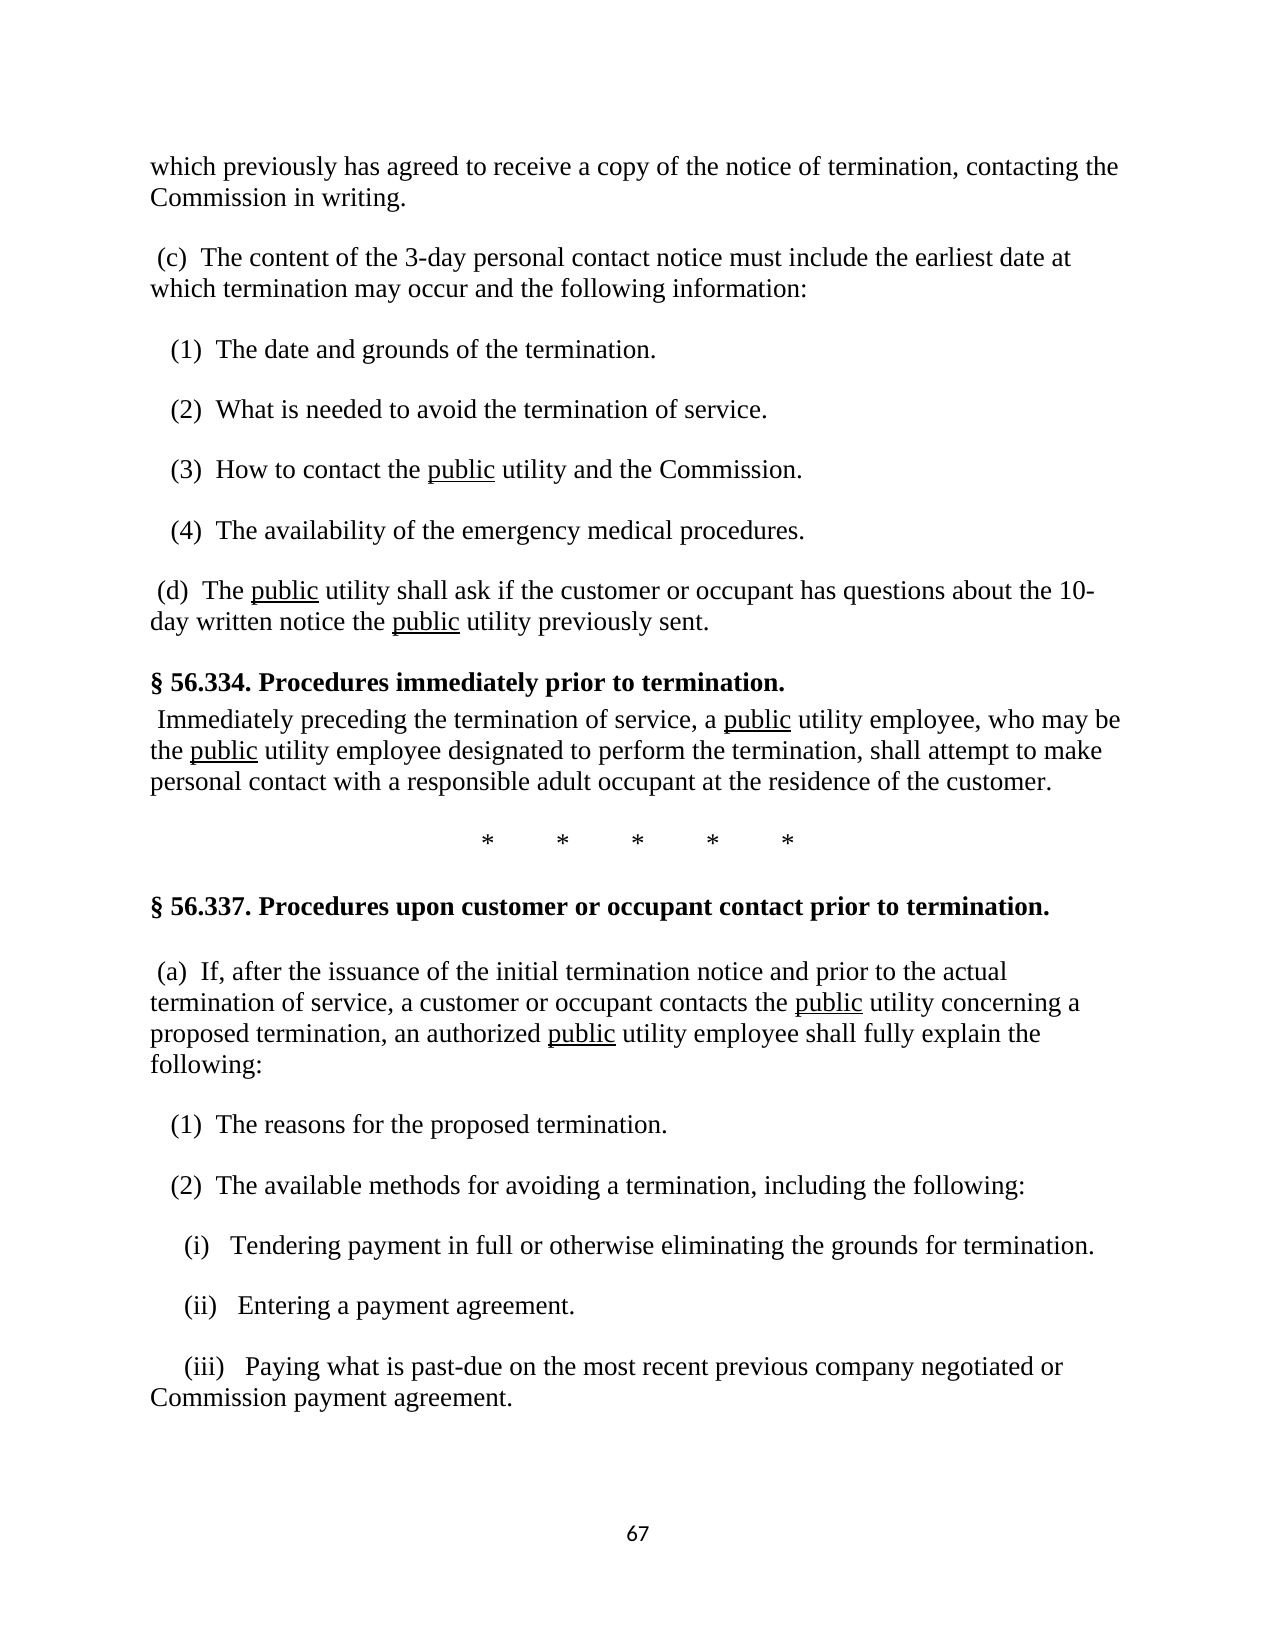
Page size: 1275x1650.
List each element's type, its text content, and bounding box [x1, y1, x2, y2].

text § 56.334. Procedures immediately prior to termination. [150, 666, 1125, 697]
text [150, 150, 1125, 212]
text (2) What is needed to avoid the termination of service. [150, 393, 1125, 424]
text (iii) Paying what is past-due on the most recent previous company negotiated or Commission payment agreement. [150, 1350, 1125, 1412]
text § 56.337. Procedures upon customer or occupant contact prior to termination. [150, 890, 1125, 921]
text (i) Tendering payment in full or otherwise eliminating the grounds for termination. [150, 1229, 1125, 1260]
text (ii) Entering a payment agreement. [150, 1289, 1125, 1321]
text (2) The available methods for avoiding a termination, including the following: [150, 1169, 1125, 1200]
text (c) The content of the 3-day personal contact notice must include the earliest date at which termination may occur and the following information: [150, 241, 1125, 304]
text (d) The public utility shall ask if the customer or occupant has questions about the 10-day written notice the public utility previously sent. [150, 574, 1125, 636]
text (1) The date and grounds of the termination. [150, 333, 1125, 364]
text (3) How to contact the public utility and the Commission. [150, 453, 1125, 485]
text (1) The reasons for the proposed termination. [150, 1108, 1125, 1140]
text (a) If, after the issuance of the initial termination notice and prior to the actual termination of service, a customer or occupant contacts the public utility concerning a proposed termination, an authorized public utility employee shall fully explain the following: [150, 955, 1125, 1079]
text (4) The availability of the emergency medical procedures. [150, 514, 1125, 545]
text * * * * * [150, 828, 1125, 859]
text Immediately preceding the termination of service, a public utility employee, who may be the public utility employee designated to perform the termination, shall attempt to make personal contact with a responsible adult occupant at the residence of the customer. [150, 703, 1125, 796]
